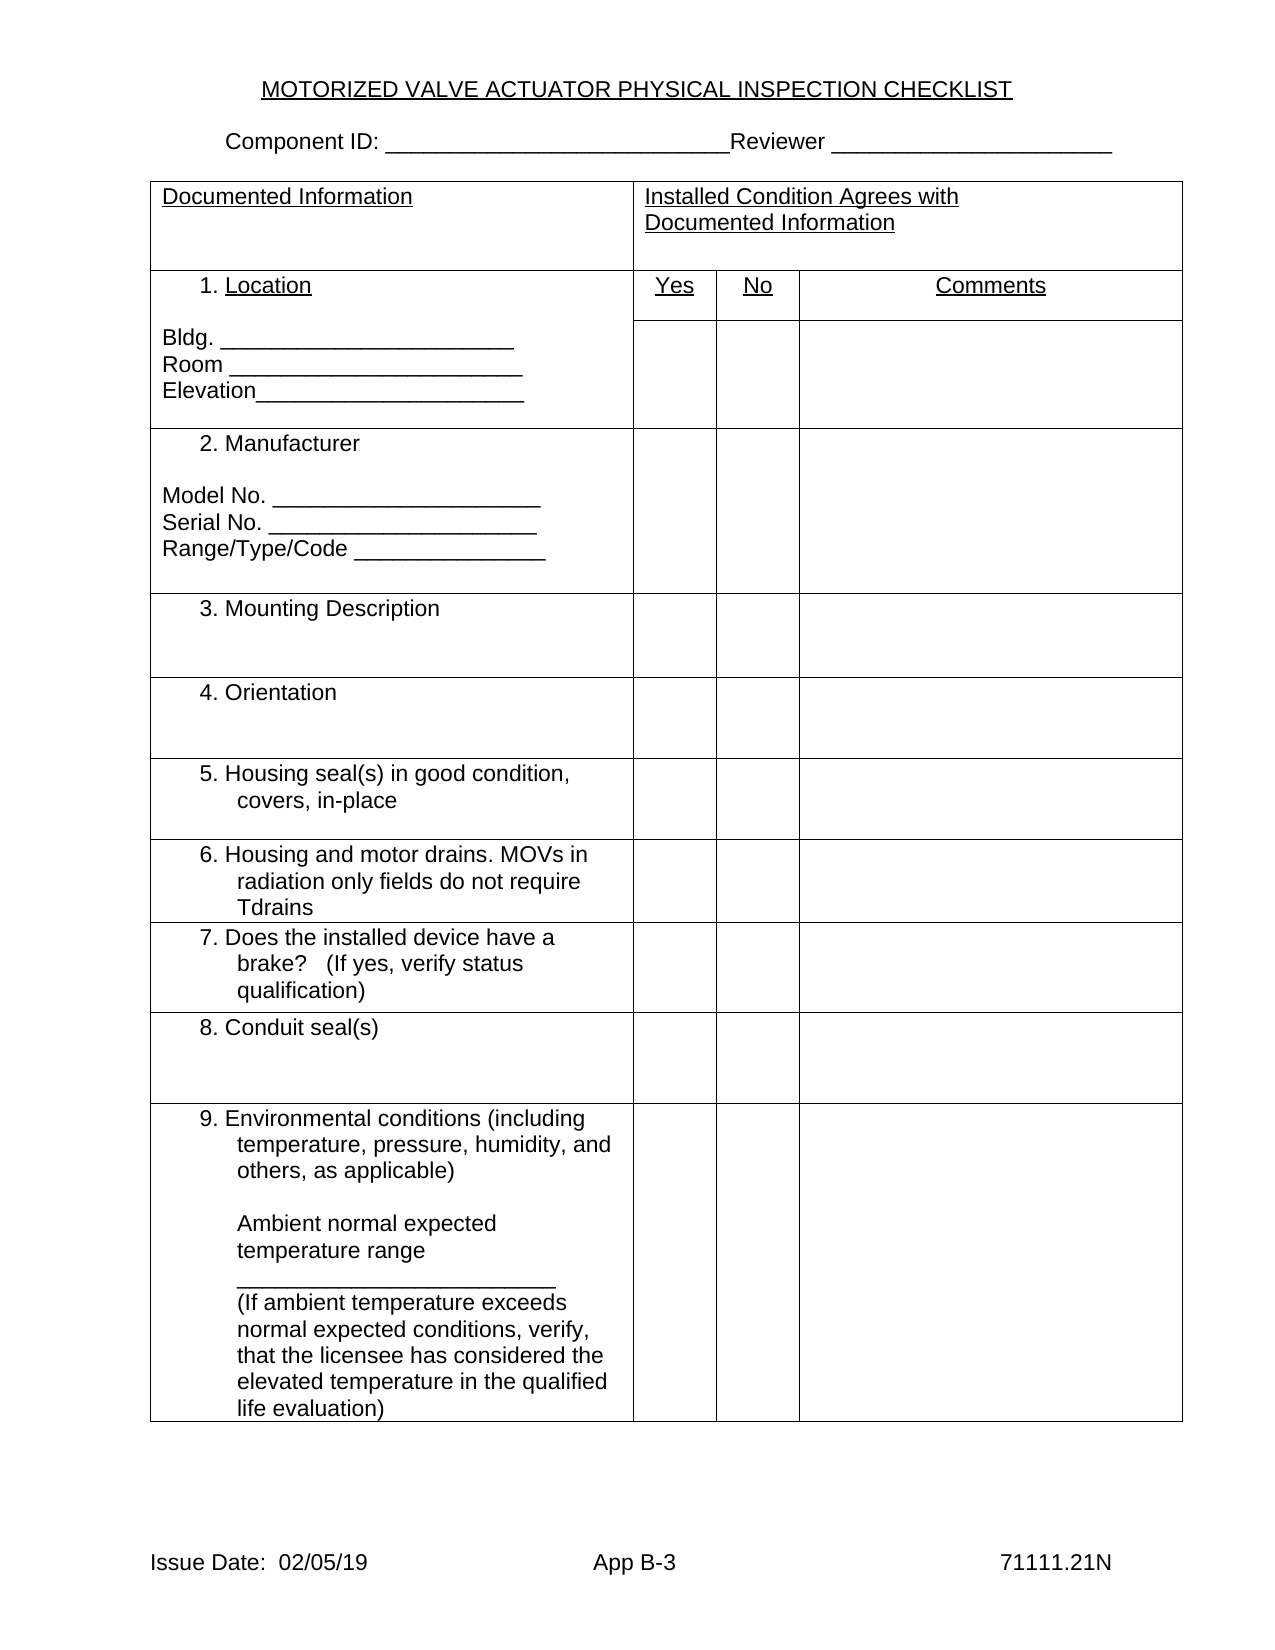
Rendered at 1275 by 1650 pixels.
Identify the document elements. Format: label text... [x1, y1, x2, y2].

table_cell [800, 1104, 1182, 1421]
table_cell [717, 759, 799, 839]
table_cell No [717, 271, 799, 320]
table_cell 5. Housing seal(s) in good condition, covers, in-place [151, 759, 633, 839]
table_cell [717, 321, 799, 428]
table_cell [717, 1104, 799, 1421]
table_header Installed Condition Agrees with Documented Information [634, 182, 1182, 269]
table_cell [634, 678, 716, 758]
table_cell [717, 594, 799, 677]
table_cell [800, 923, 1182, 1012]
table_cell [634, 594, 716, 677]
table_cell [800, 1013, 1182, 1103]
table_cell 2. Manufacturer Model No. _____________________ Serial No. _____________________ Range/Type/Code _______________ [151, 429, 633, 593]
table_cell [634, 429, 716, 593]
table_cell 3. Mounting Description [151, 594, 633, 677]
table_cell Yes [634, 271, 716, 320]
table_cell [717, 923, 799, 1012]
table_cell [800, 594, 1182, 677]
table_cell [800, 840, 1182, 922]
table_cell 1. Location Bldg. _______________________ Room _______________________ Elevation_____________________ [151, 271, 633, 428]
table_cell 4. Orientation [151, 678, 633, 758]
table_cell 7. Does the installed device have a brake? (If yes, verify status qualification) [151, 923, 633, 1012]
table_cell 9. Environmental conditions (including temperature, pressure, humidity, and others, as applicable) Ambient normal expected temperature range _________________________ (If ambient temperature exceeds normal expected conditions, verify, that the licensee has considered the elevated temperature in the qualified life evaluation) [151, 1104, 633, 1421]
table_cell [717, 678, 799, 758]
table_cell [717, 429, 799, 593]
table_cell [800, 759, 1182, 839]
table_cell Comments [800, 271, 1182, 320]
table_cell [634, 1013, 716, 1103]
table_cell [800, 321, 1182, 428]
table_cell [800, 678, 1182, 758]
table_header Documented Information [151, 182, 633, 269]
table_cell [634, 923, 716, 1012]
text MOTORIZED VALVE ACTUATOR PHYSICAL INSPECTION CHECKLIST [148, 76, 1125, 102]
table_cell [634, 840, 716, 922]
table_cell [634, 1104, 716, 1421]
text Component ID: ___________________________Reviewer ______________________ [150, 128, 1112, 154]
table_cell [634, 321, 716, 428]
table_cell [717, 1013, 799, 1103]
table_cell 8. Conduit seal(s) [151, 1013, 633, 1103]
table_cell [800, 429, 1182, 593]
table_cell [717, 840, 799, 922]
table_cell 6. Housing and motor drains. MOVs in radiation only fields do not require Tdrains [151, 840, 633, 922]
table_cell [634, 759, 716, 839]
